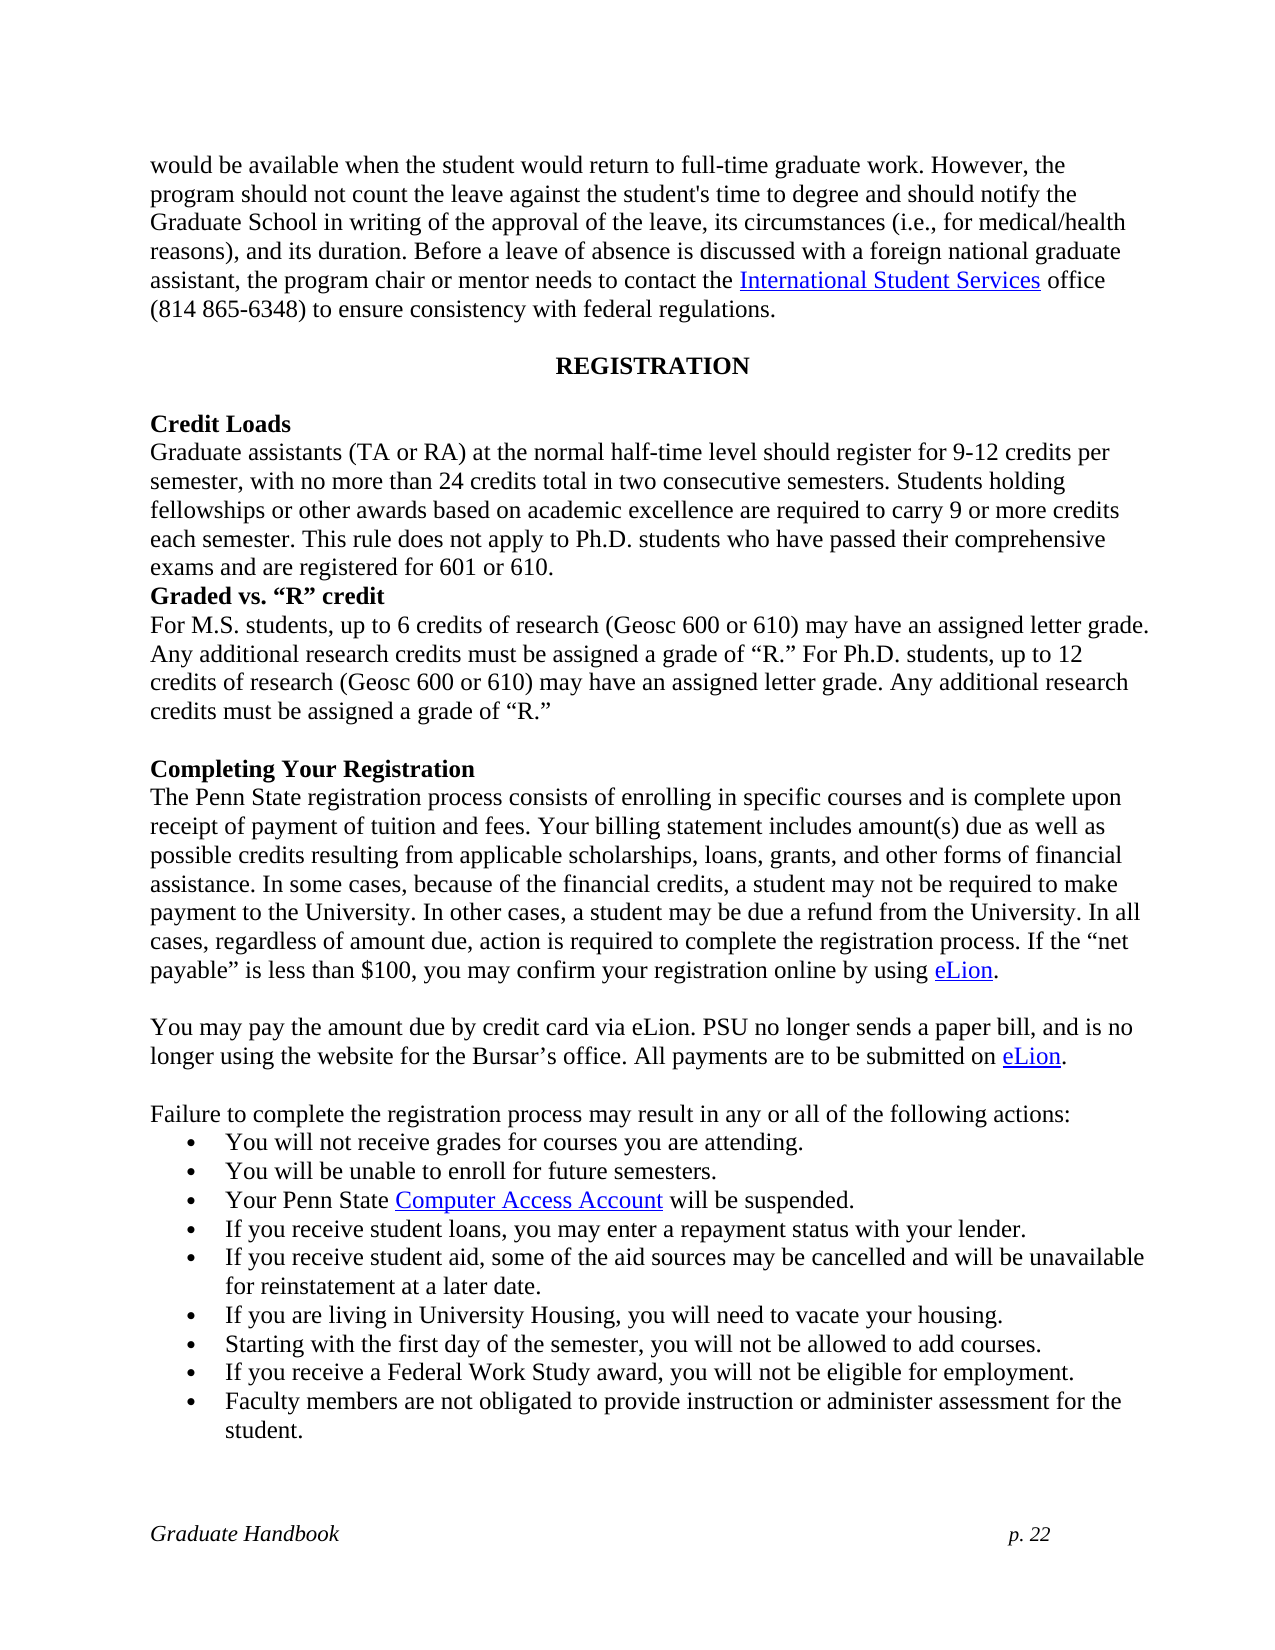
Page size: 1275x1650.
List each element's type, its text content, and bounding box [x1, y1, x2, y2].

text REGISTRATION [150, 351, 1155, 380]
list If you receive student loans, you may enter a repayment status with your lender. [187, 1214, 1155, 1242]
list Your Penn State Computer Access Account will be suspended. [187, 1185, 1155, 1214]
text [150, 150, 1155, 322]
text For M.S. students, up to 6 credits of research (Geosc 600 or 610) may have an assigned letter grade. Any additional research credits must be assigned a grade of “R.” For Ph.D. students, up to 12 credits of research (Geosc 600 or 610) may have an assigned letter grade. Any additional research credits must be assigned a grade of “R.” [150, 610, 1155, 725]
text Credit Loads [150, 409, 1155, 437]
list You will not receive grades for courses you are attending. [187, 1127, 1155, 1156]
list You will be unable to enroll for future semesters. [187, 1156, 1155, 1185]
list If you receive a Federal Work Study award, you will not be eligible for employment. [187, 1357, 1155, 1386]
text The Penn State registration process consists of enrolling in specific courses and is complete upon receipt of payment of tuition and fees. Your billing statement includes amount(s) due as well as possible credits resulting from applicable scholarships, loans, grants, and other forms of financial assistance. In some cases, because of the financial credits, a student may not be required to make payment to the University. In other cases, a student may be due a refund from the University. In all cases, regardless of amount due, action is required to complete the registration process. If the “net payable” is less than $100, you may confirm your registration online by using eLion. [150, 782, 1155, 984]
list Starting with the first day of the semester, you will not be allowed to add courses. [187, 1329, 1155, 1357]
list If you are living in University Housing, you will need to vacate your housing. [187, 1300, 1155, 1329]
text Completing Your Registration [150, 754, 1155, 782]
text You may pay the amount due by credit card via eLion. PSU no longer sends a paper bill, and is no longer using the website for the Bursar’s office. All payments are to be submitted on eLion. [150, 1012, 1155, 1070]
text Failure to complete the registration process may result in any or all of the following actions: [150, 1099, 1155, 1127]
text Graded vs. “R” credit [150, 581, 1155, 610]
list If you receive student aid, some of the aid sources may be cancelled and will be unavailable for reinstatement at a later date. [187, 1242, 1155, 1300]
text Graduate assistants (TA or RA) at the normal half-time level should register for 9-12 credits per semester, with no more than 24 credits total in two consecutive semesters. Students holding fellowships or other awards based on academic excellence are required to carry 9 or more credits each semester. This rule does not apply to Ph.D. students who have passed their comprehensive exams and are registered for 601 or 610. [150, 437, 1155, 581]
list Faculty members are not obligated to provide instruction or administer assessment for the student. [187, 1386, 1155, 1444]
